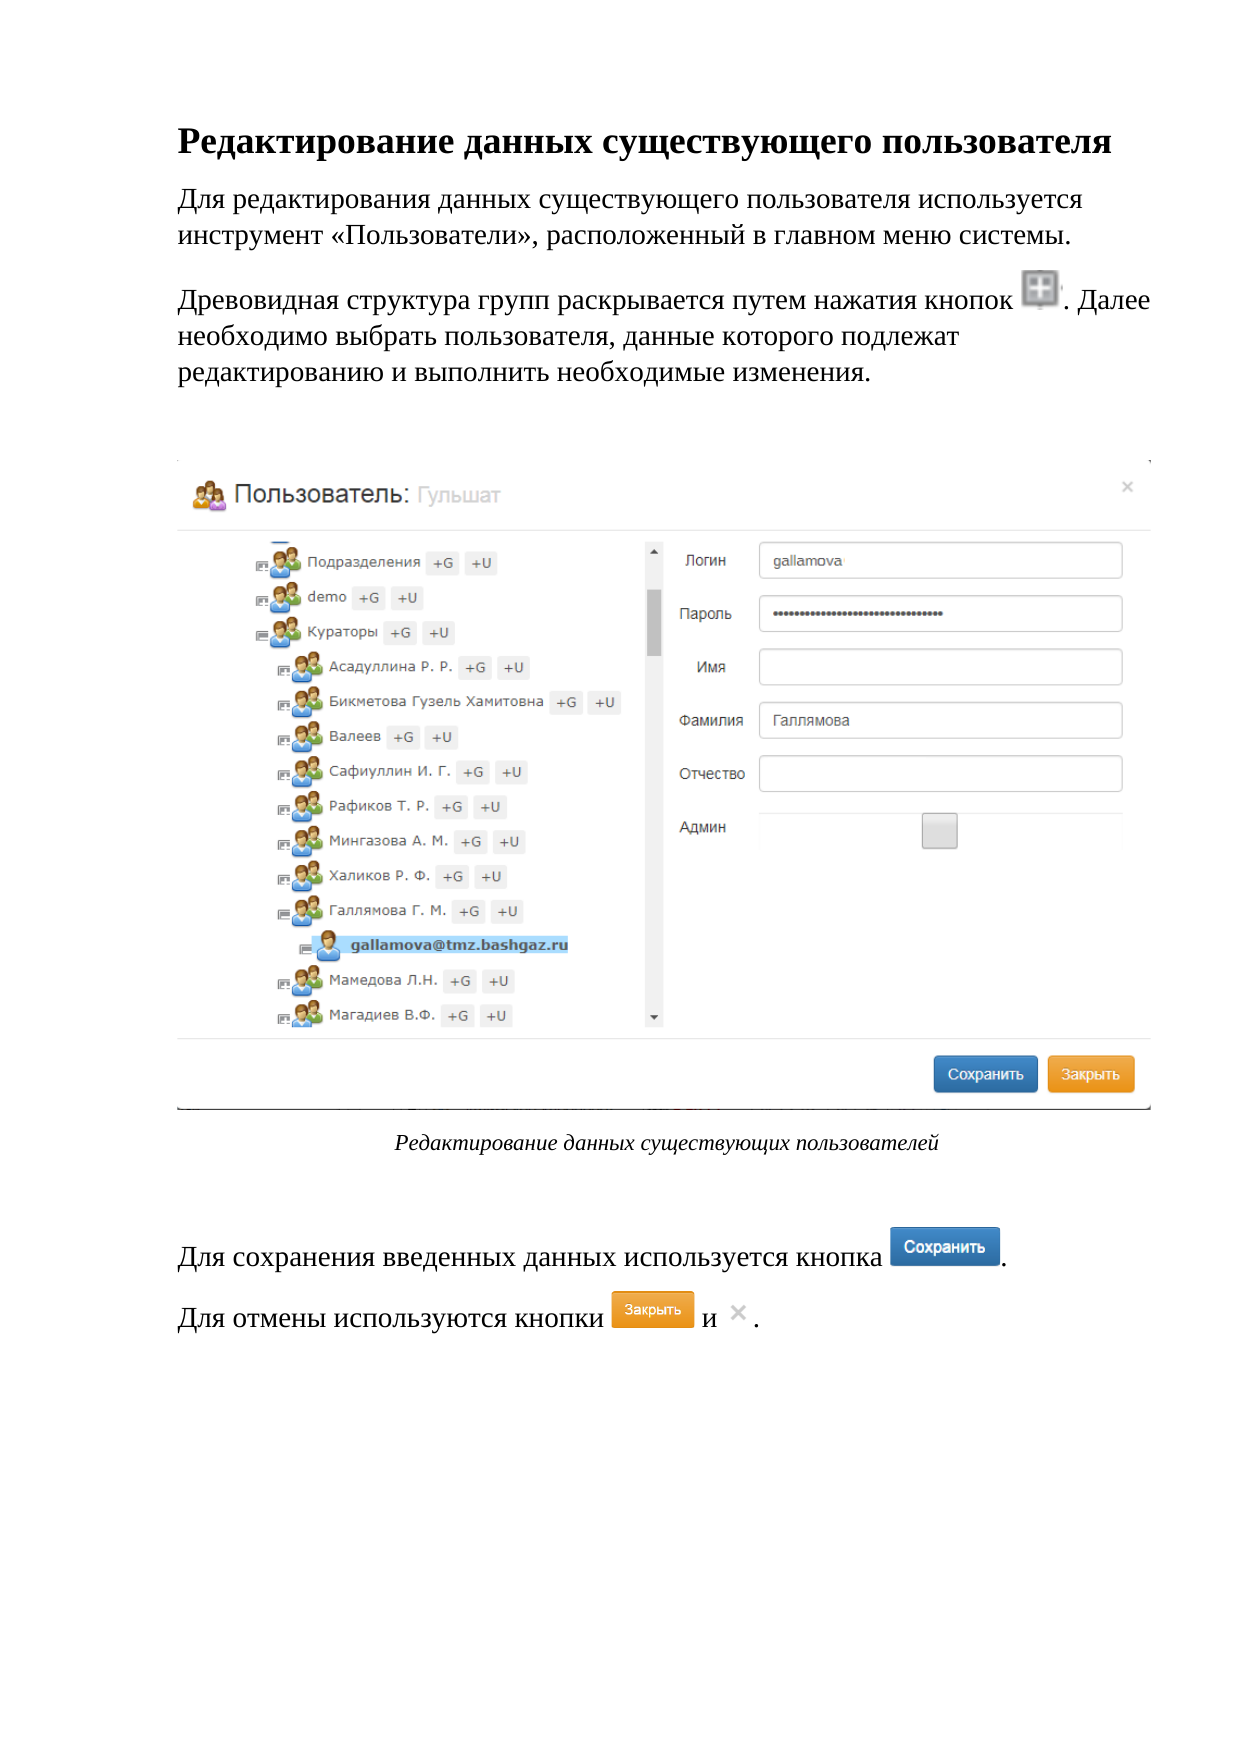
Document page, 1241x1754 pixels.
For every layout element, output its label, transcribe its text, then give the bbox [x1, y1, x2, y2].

picture [1020, 270, 1063, 310]
picture [177, 460, 1151, 1110]
text Для сохранения введенных данных используется кнопка . [177, 1227, 1152, 1273]
text Редактирование данных существующего пользователя [177, 118, 1152, 161]
picture [724, 1296, 753, 1328]
text Для редактирования данных существующего пользователя используется инструмент «Пользователи», расположенный в главном меню системы. [177, 181, 1152, 251]
text Редактирование данных существующих пользователей [177, 1129, 1152, 1155]
text Для отмены используются кнопки и . [177, 1292, 1152, 1334]
picture [890, 1227, 1001, 1267]
picture [611, 1291, 695, 1328]
text Древовидная структура групп раскрывается путем нажатия кнопок . Далее необходимо выбрать пользователя, данные которого подлежат редактированию и выполнить необходимые изменения. [177, 270, 1152, 388]
